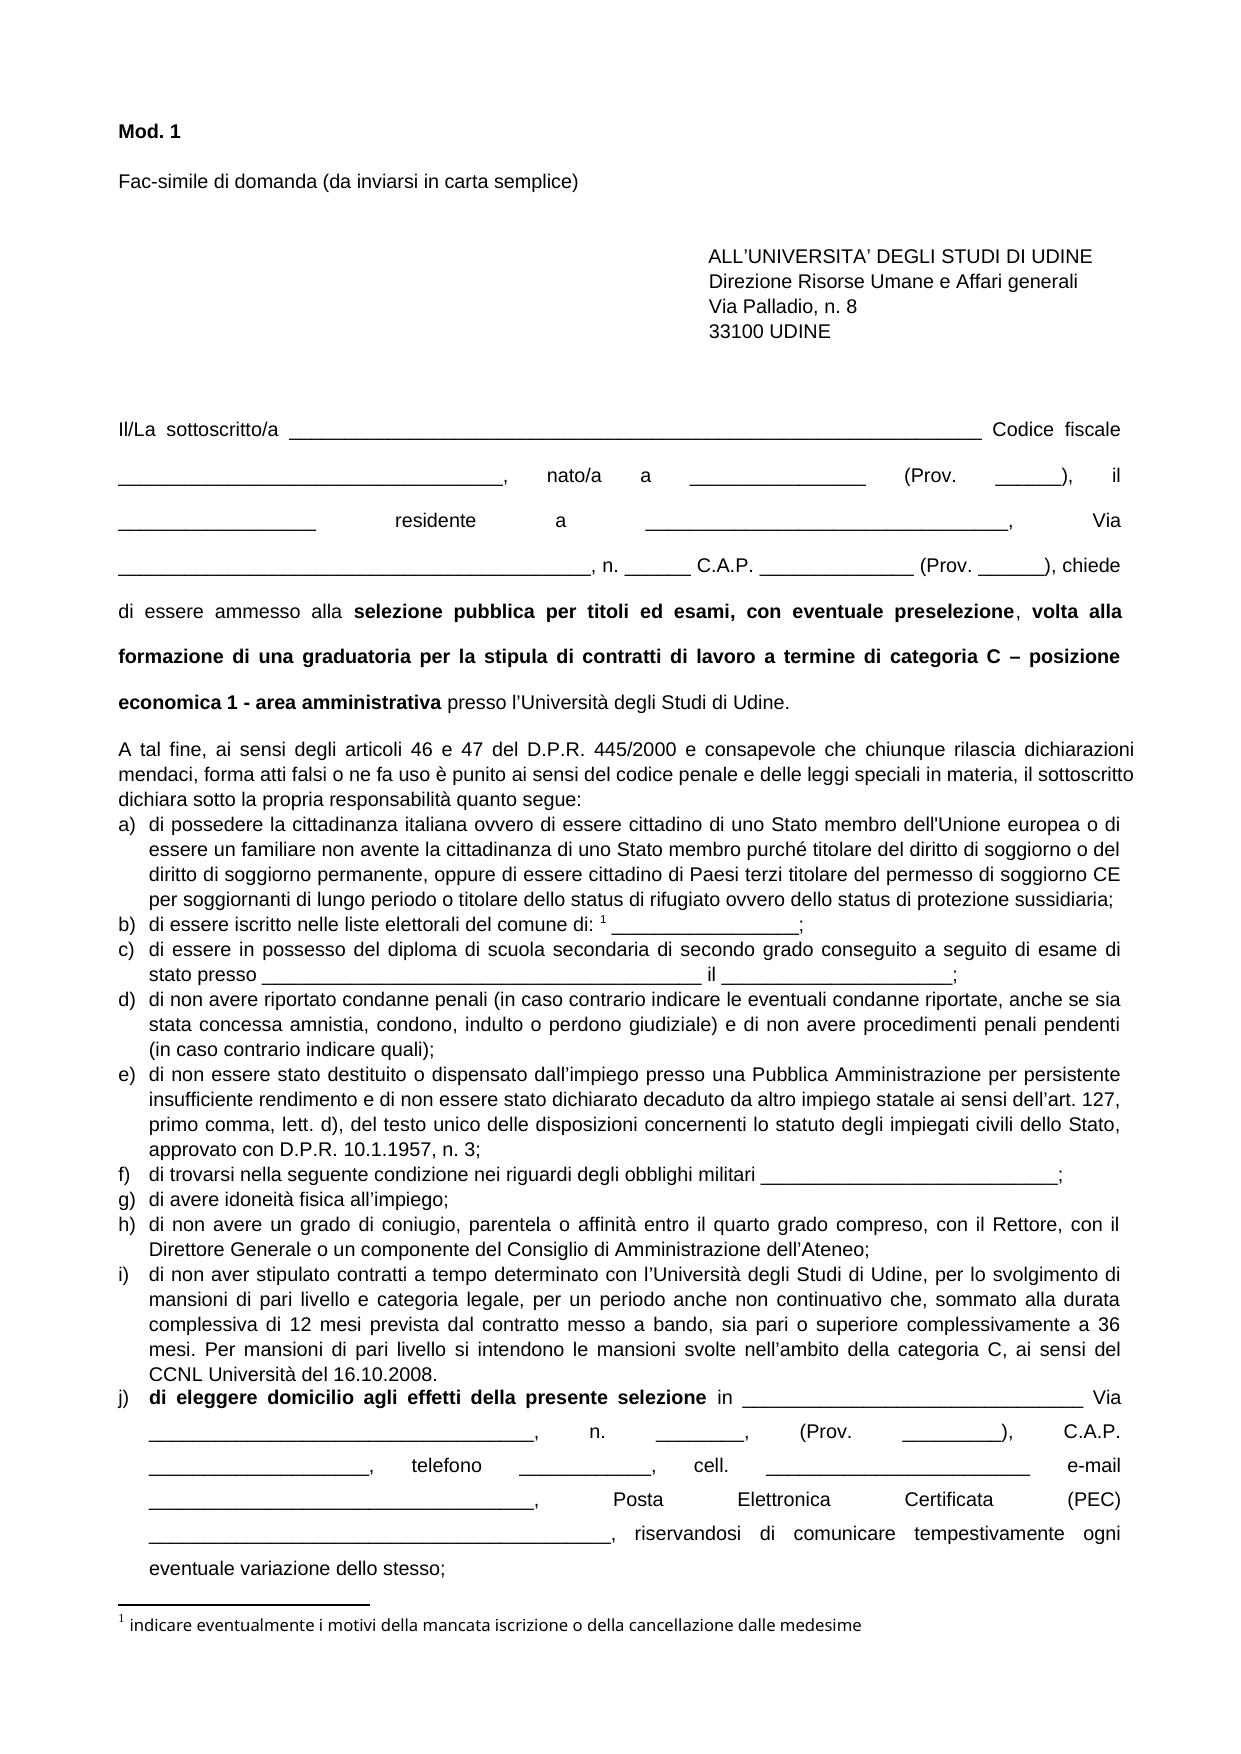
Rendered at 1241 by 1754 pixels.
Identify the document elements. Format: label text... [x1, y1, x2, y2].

text Fac-simile di domanda (da inviarsi in carta semplice) [118, 168, 1122, 193]
list di possedere la cittadinanza italiana ovvero di essere cittadino di uno Stato membro dell'Unione europea o di essere un familiare non avente la cittadinanza di uno Stato membro purché titolare del diritto di soggiorno o del diritto di soggiorno permanente, oppure di essere cittadino di Paesi terzi titolare del permesso di soggiorno CE per soggiornanti di lungo periodo o titolare dello status di rifugiato ovvero dello status di protezione sussidiaria; [118, 811, 1122, 911]
list di trovarsi nella seguente condizione nei riguardi degli obblighi militari ___________________________; [118, 1161, 1122, 1186]
text Mod. 1 [118, 118, 1122, 143]
list di essere in possesso del diploma di scuola secondaria di secondo grado conseguito a seguito di esame di stato presso ________________________________________ il _____________________; [118, 936, 1122, 986]
list di essere iscritto nelle liste elettorali del comune di: _________________; [118, 911, 1122, 936]
list di non aver stipulato contratti a tempo determinato con l’Università degli Studi di Udine, per lo svolgimento di mansioni di pari livello e categoria legale, per un periodo anche non continuativo che, sommato alla durata complessiva di 12 mesi prevista dal contratto messo a bando, sia pari o superiore complessivamente a 36 mesi. Per mansioni di pari livello si intendono le mansioni svolte nell’ambito della categoria C, ai sensi del CCNL Università del 16.10.2008. [118, 1261, 1122, 1386]
text ALL’UNIVERSITA’ DEGLI STUDI DI UDINE [118, 243, 1122, 268]
list di non avere un grado di coniugio, parentela o affinità entro il quarto grado compreso, con il Rettore, con il Direttore Generale o un componente del Consiglio di Amministrazione dell’Ateneo; [118, 1211, 1122, 1261]
list di eleggere domicilio agli effetti della presente selezione in _______________________________ Via ___________________________________, n. ________, (Prov. _________), C.A.P. ____________________, telefono ____________, cell. ________________________ e-mail ___________________________________, Posta Elettronica Certificata (PEC) __________________________________________, riservandosi di comunicare tempestivamente ogni eventuale variazione dello stesso; [118, 1386, 1122, 1579]
text Direzione Risorse Umane e Affari generali [118, 268, 1122, 293]
text 33100 UDINE [118, 318, 1122, 343]
text Il/La sottoscritto/a _______________________________________________________________ Codice fiscale ___________________________________, nato/a a ________________ (Prov. ______), il __________________ residente a _________________________________, Via ___________________________________________, n. ______ C.A.P. ______________ (Prov. ______), chiede di essere ammesso alla selezione pubblica per titoli ed esami, con eventuale preselezione, volta alla formazione di una graduatoria per la stipula di contratti di lavoro a termine di categoria C – posizione economica 1 - area amministrativa presso l’Università degli Studi di Udine. [118, 418, 1122, 713]
list di avere idoneità fisica all’impiego; [118, 1186, 1122, 1211]
text Via Palladio, n. 8 [118, 293, 1122, 318]
list di non avere riportato condanne penali (in caso contrario indicare le eventuali condanne riportate, anche se sia stata concessa amnistia, condono, indulto o perdono giudiziale) e di non avere procedimenti penali pendenti (in caso contrario indicare quali); [118, 986, 1122, 1061]
list di non essere stato destituito o dispensato dall’impiego presso una Pubblica Amministrazione per persistente insufficiente rendimento e di non essere stato dichiarato decaduto da altro impiego statale ai sensi dell’art. 127, primo comma, lett. d), del testo unico delle disposizioni concernenti lo statuto degli impiegati civili dello Stato, approvato con D.P.R. 10.1.1957, n. 3; [118, 1061, 1122, 1161]
text A tal fine, ai sensi degli articoli 46 e 47 del D.P.R. 445/2000 e consapevole che chiunque rilascia dichiarazioni mendaci, forma atti falsi o ne fa uso è punito ai sensi del codice penale e delle leggi speciali in materia, il sottoscritto dichiara sotto la propria responsabilità quanto segue: [118, 736, 1137, 811]
